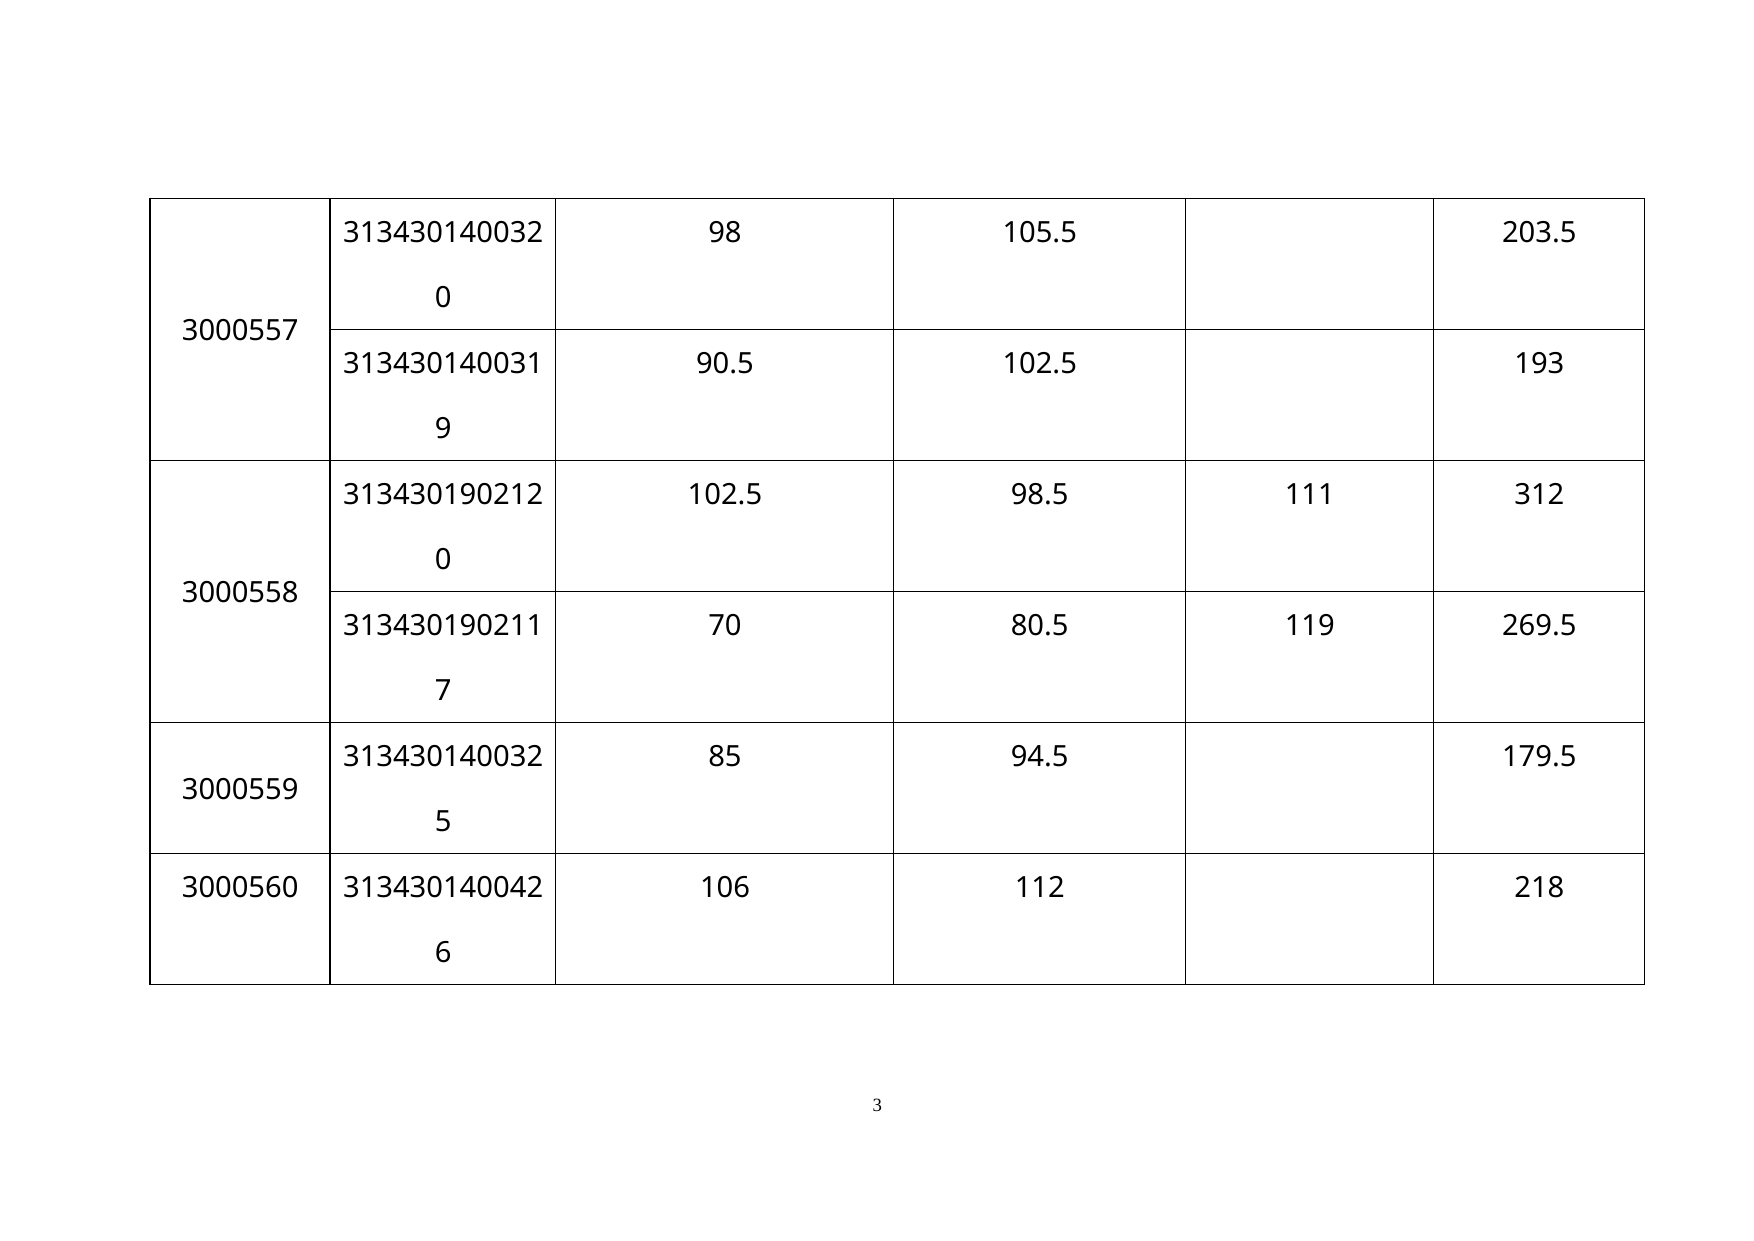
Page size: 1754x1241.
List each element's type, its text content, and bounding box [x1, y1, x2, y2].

table_cell 3000559 [151, 723, 329, 853]
table_cell 112 [894, 854, 1185, 984]
table_cell 102.5 [894, 330, 1185, 460]
table_cell 111 [1186, 461, 1433, 591]
table_cell 179.5 [1434, 723, 1644, 853]
table_cell 105.5 [894, 199, 1185, 329]
table_cell 3134301400319 [331, 330, 555, 460]
table_cell 94.5 [894, 723, 1185, 853]
table_cell 218 [1434, 854, 1644, 984]
table_cell 98 [556, 199, 893, 329]
table_cell 3134301400320 [331, 199, 555, 329]
table_cell 3134301902117 [331, 592, 555, 722]
table_cell 3134301400426 [331, 854, 555, 984]
table_cell 85 [556, 723, 893, 853]
table_cell 98.5 [894, 461, 1185, 591]
table_cell 3000558 [151, 461, 329, 722]
table_cell 203.5 [1434, 199, 1644, 329]
table_cell 70 [556, 592, 893, 722]
table_cell 80.5 [894, 592, 1185, 722]
table_cell 3134301400325 [331, 723, 555, 853]
table_cell 193 [1434, 330, 1644, 460]
table_cell 3000557 [151, 199, 329, 460]
table_cell 119 [1186, 592, 1433, 722]
table_cell 269.5 [1434, 592, 1644, 722]
table_cell [1186, 854, 1433, 984]
table_cell 3000560 [151, 854, 329, 984]
table_cell 90.5 [556, 330, 893, 460]
table_cell 106 [556, 854, 893, 984]
table_cell [1186, 723, 1433, 853]
table_cell 312 [1434, 461, 1644, 591]
table_cell [1186, 330, 1433, 460]
table_cell 102.5 [556, 461, 893, 591]
table_cell 3134301902120 [331, 461, 555, 591]
table_cell [1186, 199, 1433, 329]
